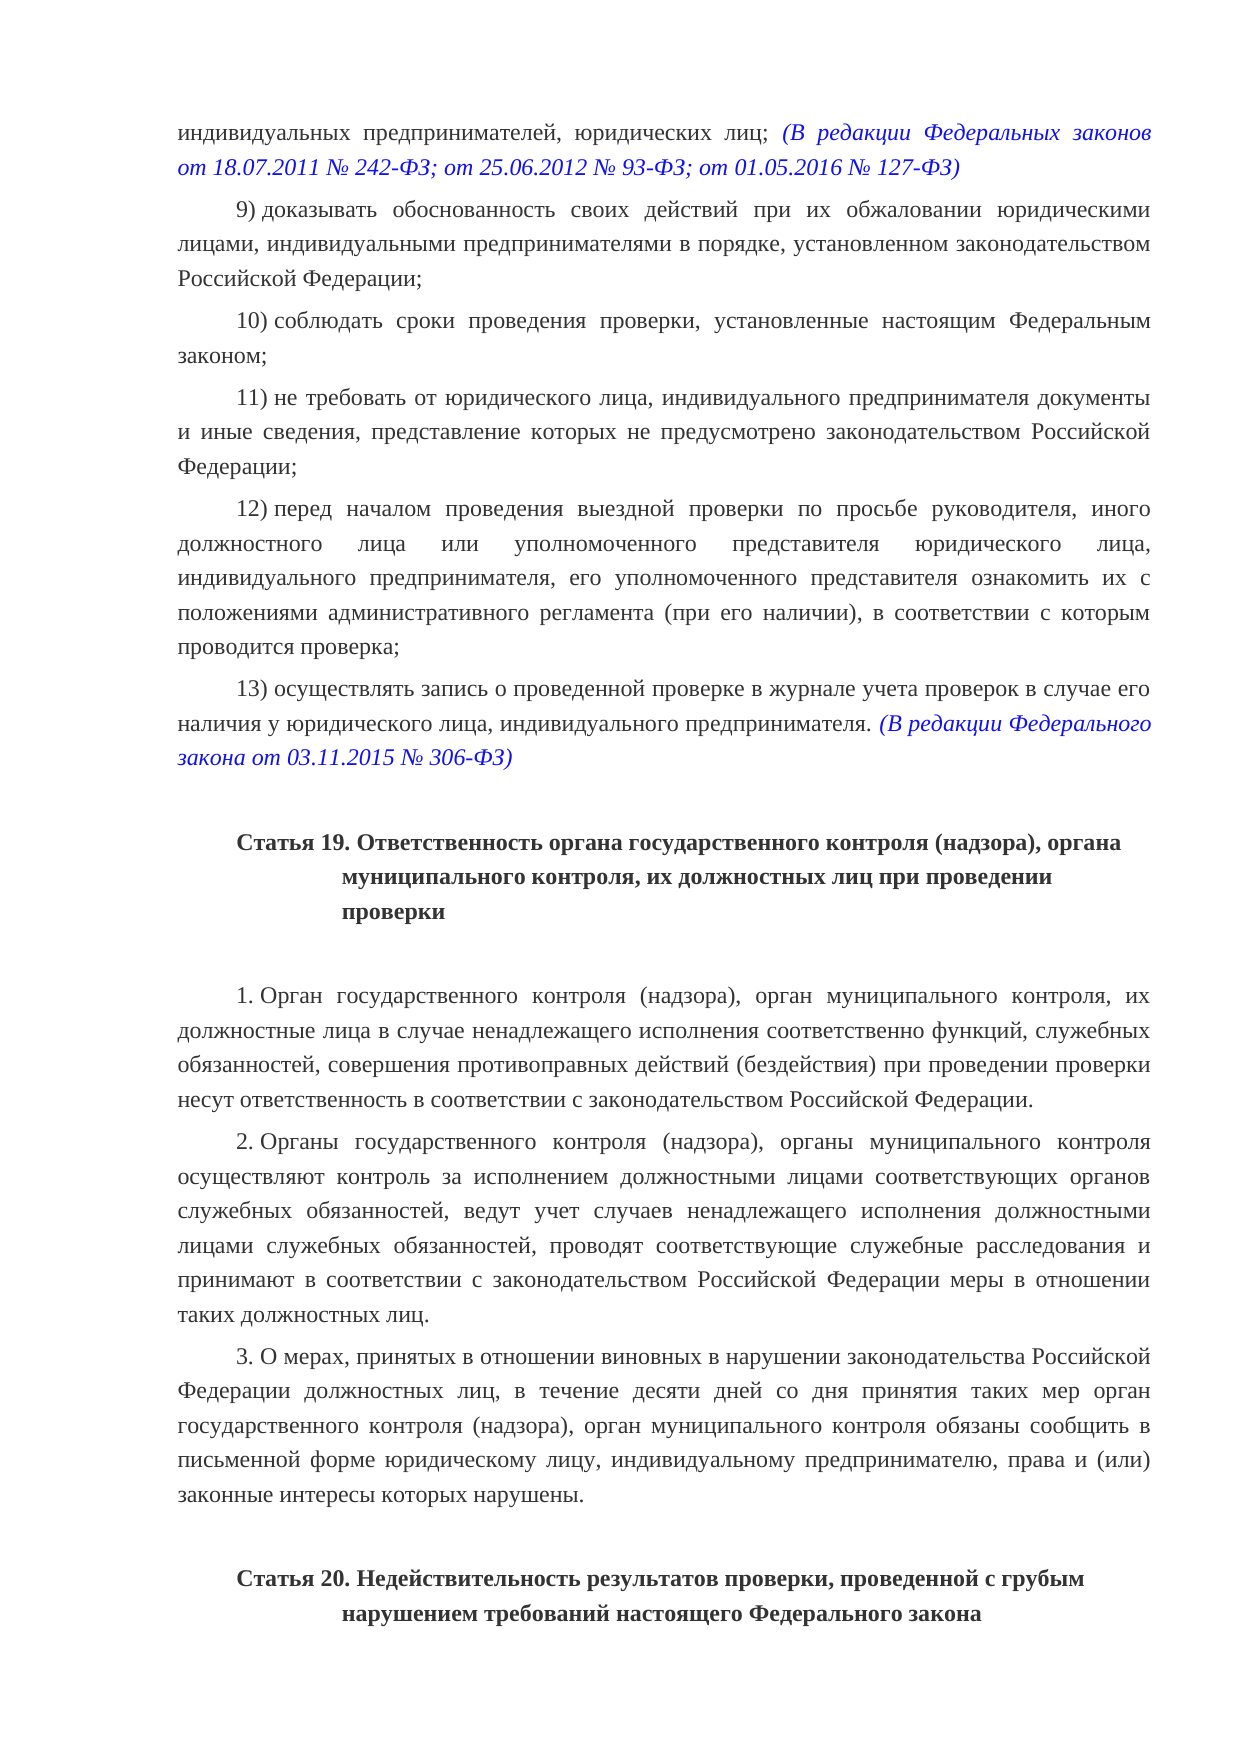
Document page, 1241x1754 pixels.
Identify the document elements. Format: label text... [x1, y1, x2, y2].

text 9) доказывать обоснованность своих действий при их обжаловании юридическими лицами, индивидуальными предпринимателями в порядке, установленном законодательством Российской Федерации; [177, 195, 1152, 291]
text Статья 20. Недействительность результатов проверки, проведенной с грубым нарушением требований настоящего Федерального закона [236, 1564, 1152, 1626]
text 12) перед началом проведения выездной проверки по просьбе руководителя, иного должностного лица или уполномоченного представителя юридического лица, индивидуального предпринимателя, его уполномоченного представителя ознакомить их с положениями административного регламента (при его наличии), в соответствии с которым проводится проверка; [177, 494, 1152, 660]
text 1. Орган государственного контроля (надзора), орган муниципального контроля, их должностные лица в случае ненадлежащего исполнения соответственно функций, служебных обязанностей, совершения противоправных действий (бездействия) при проведении проверки несут ответственность в соответствии с законодательством Российской Федерации. [177, 981, 1152, 1112]
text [177, 118, 1152, 180]
text 2. Органы государственного контроля (надзора), органы муниципального контроля осуществляют контроль за исполнением должностными лицами соответствующих органов служебных обязанностей, ведут учет случаев ненадлежащего исполнения должностными лицами служебных обязанностей, проводят соответствующие служебные расследования и принимают в соответствии с законодательством Российской Федерации меры в отношении таких должностных лиц. [177, 1127, 1152, 1327]
text Статья 19. Ответственность органа государственного контроля (надзора), органа муниципального контроля, их должностных лиц при проведении проверки [236, 828, 1152, 924]
text 10) соблюдать сроки проведения проверки, установленные настоящим Федеральным законом; [177, 306, 1152, 368]
text 11) не требовать от юридического лица, индивидуального предпринимателя документы и иные сведения, представление которых не предусмотрено законодательством Российской Федерации; [177, 383, 1152, 479]
text 3. О мерах, принятых в отношении виновных в нарушении законодательства Российской Федерации должностных лиц, в течение десяти дней со дня принятия таких мер орган государственного контроля (надзора), орган муниципального контроля обязаны сообщить в письменной форме юридическому лицу, индивидуальному предпринимателю, права и (или) законные интересы которых нарушены. [177, 1342, 1152, 1507]
text 13) осуществлять запись о проведенной проверке в журнале учета проверок в случае его наличия у юридического лица, индивидуального предпринимателя. (В редакции Федерального закона от 03.11.2015 № 306-ФЗ) [177, 674, 1152, 771]
